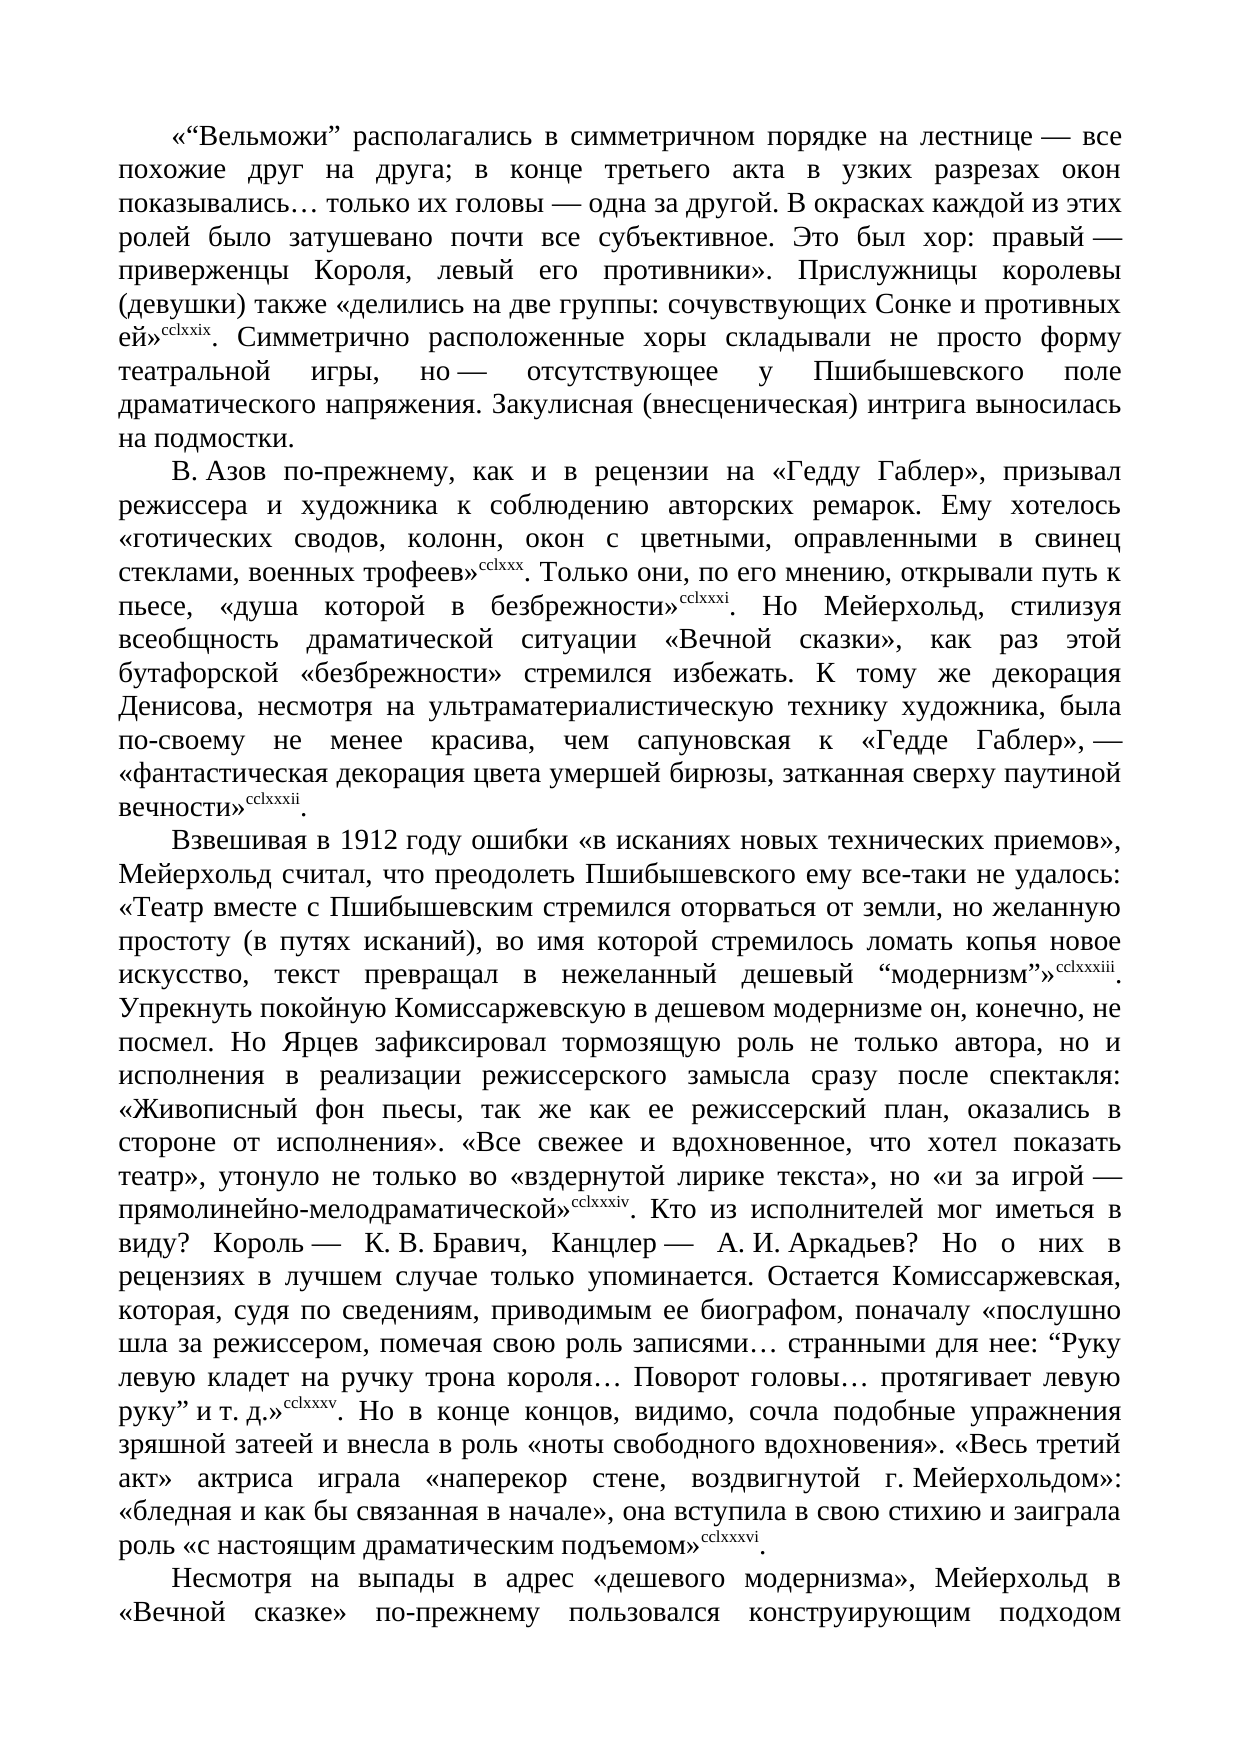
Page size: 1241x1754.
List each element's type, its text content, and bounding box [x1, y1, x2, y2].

text В. Азов по-прежнему, как и в рецензии на «Гедду Габлер», призывал режиссера и художника к соблюдению авторских ремарок. Ему хотелось «готических сводов, колонн, окон с цветными, оправленными в свинец стеклами, военных трофеев». Только они, по его мнению, открывали путь к пьесе, «душа которой в безбрежности». Но Мейерхольд, стилизуя всеобщность драматической ситуации «Вечной сказки», как раз этой бутафорской «безбрежности» стремился избежать. К тому же декорация Денисова, несмотря на ультраматериалистическую технику художника, была по-своему не менее красива, чем сапуновская к «Гедде Габлер», — «фантастическая декорация цвета умершей бирюзы, затканная сверху паутиной вечности». [118, 453, 1122, 822]
text «“Вельможи” располагались в симметричном порядке на лестнице — все похожие друг на друга; в конце третьего акта в узких разрезах окон показывались… только их головы — одна за другой. В окрасках каждой из этих ролей было затушевано почти все субъективное. Это был хор: правый — приверженцы Короля, левый его противники». Прислужницы королевы (девушки) также «делились на две группы: сочувствующих Сонке и противных ей». Симметрично расположенные хоры складывали не просто форму театральной игры, {66} но — отсутствующее у Пшибышевского поле драматического напряжения. Закулисная (внесценическая) интрига выносилась на подмостки. [118, 118, 1122, 453]
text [118, 1560, 1122, 1627]
text Взвешивая в 1912 году ошибки «в исканиях новых технических приемов», Мейерхольд считал, что преодолеть Пшибышевского ему все-таки не удалось: «Театр вместе с Пшибышевским стремился оторваться от земли, но желанную простоту (в путях исканий), во имя которой стремилось ломать копья новое искусство, текст превращал в нежеланный дешевый “модернизм”». Упрекнуть покойную Комиссаржевскую в дешевом модернизме он, конечно, не посмел. Но Ярцев зафиксировал тормозящую роль не только автора, но и исполнения в реализации режиссерского замысла сразу после спектакля: «Живописный фон пьесы, так же как ее режиссерский план, оказались в стороне от исполнения». «Все свежее и вдохновенное, что хотел показать театр», утонуло не только во «вздернутой лирике текста», но «и за игрой — прямолинейно-мелодраматической». Кто из исполнителей мог иметься в виду? Король — К. В. Бравич, Канцлер — А. И. Аркадьев? Но о них в рецензиях в лучшем случае только упоминается. Остается Комиссаржевская, которая, судя по сведениям, приводимым ее биографом, поначалу «послушно шла за режиссером, помечая свою роль записями… странными для нее: “Руку левую кладет на ручку трона короля… Поворот головы… протягивает левую руку” и т. д.». Но в конце концов, видимо, сочла подобные упражнения зряшной затеей и внесла в роль «ноты свободного вдохновения». «Весь третий акт» актриса играла «наперекор стене, воздвигнутой г. Мейерхольдом»: «бледная и как бы связанная в начале», она вступила в свою стихию и заиграла роль «с настоящим драматическим подъемом». [118, 822, 1122, 1560]
